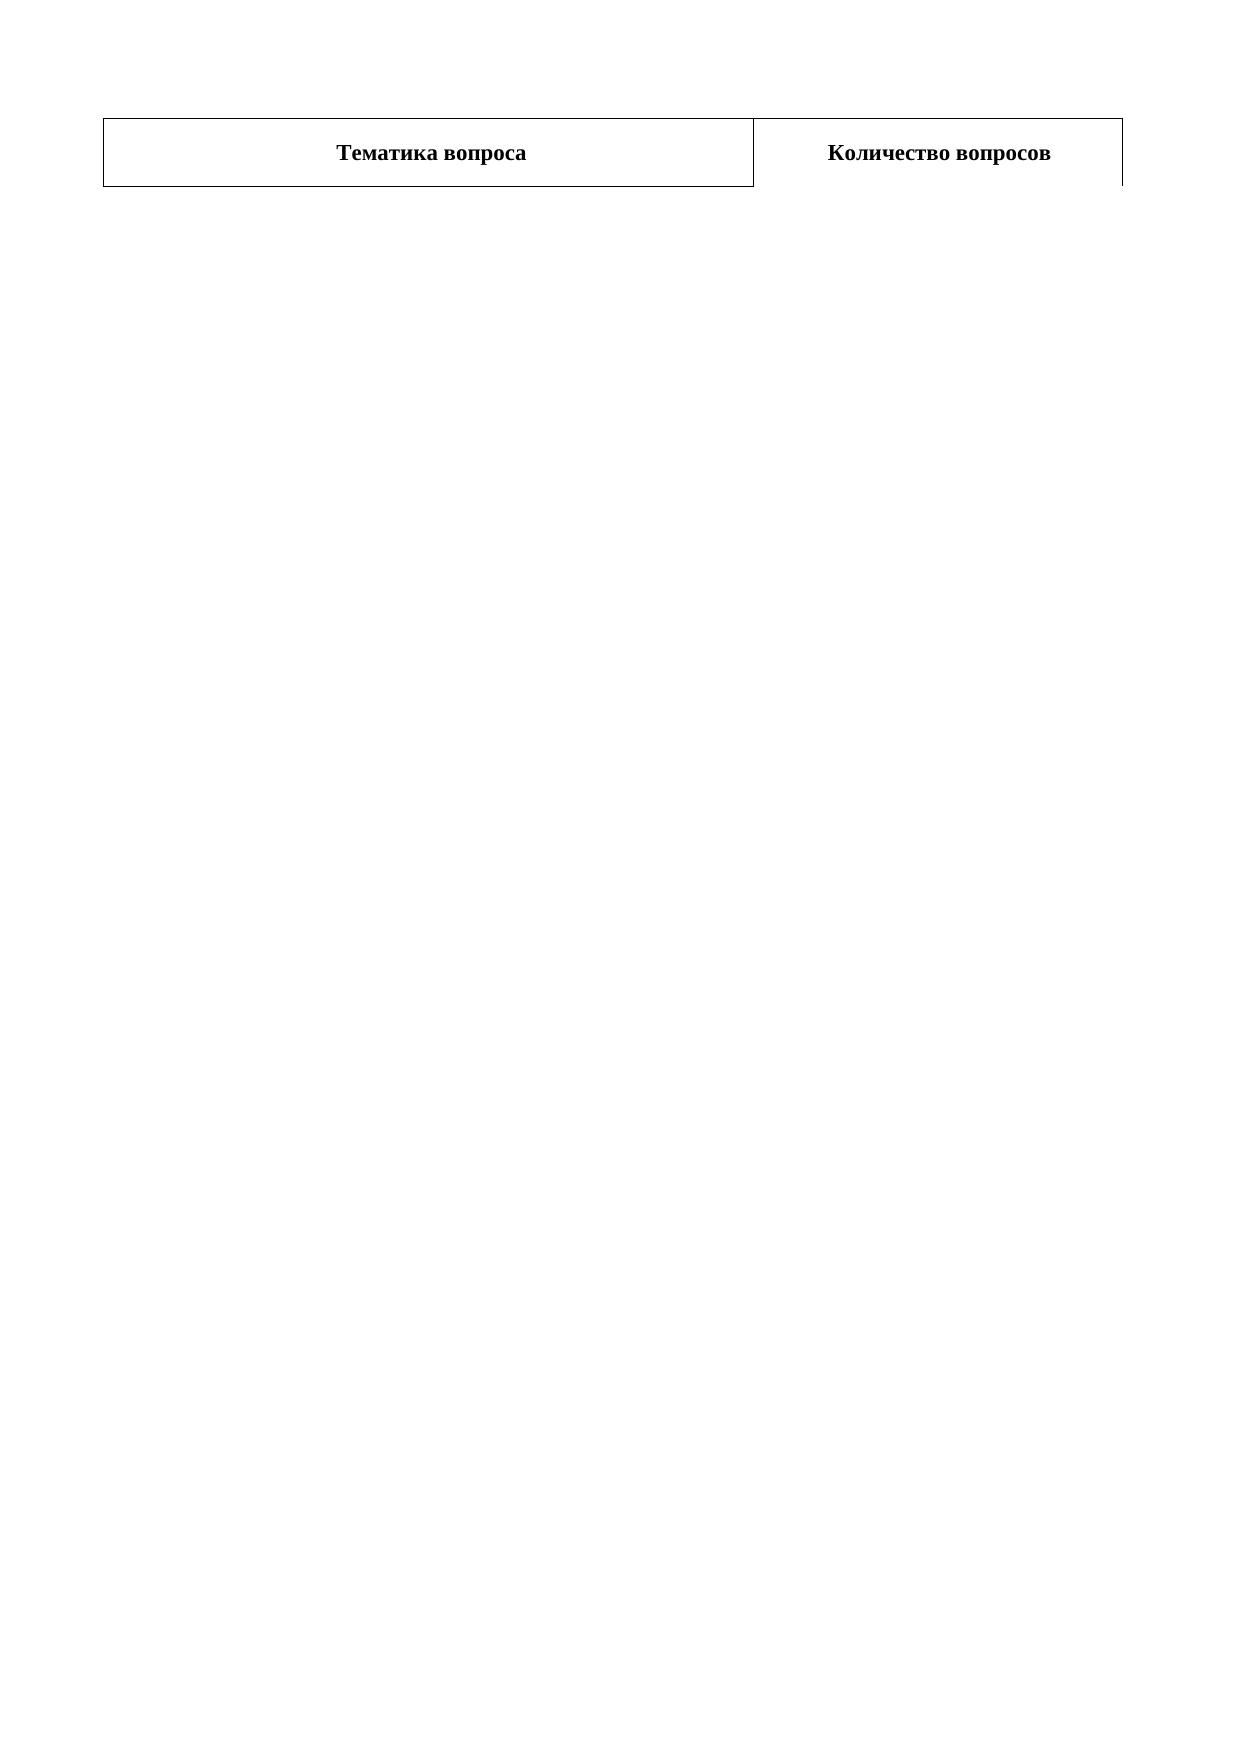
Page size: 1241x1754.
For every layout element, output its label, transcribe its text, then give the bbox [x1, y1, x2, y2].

table_header Тематика вопроса [104, 119, 753, 186]
table_header Количество вопросов [754, 119, 1122, 186]
